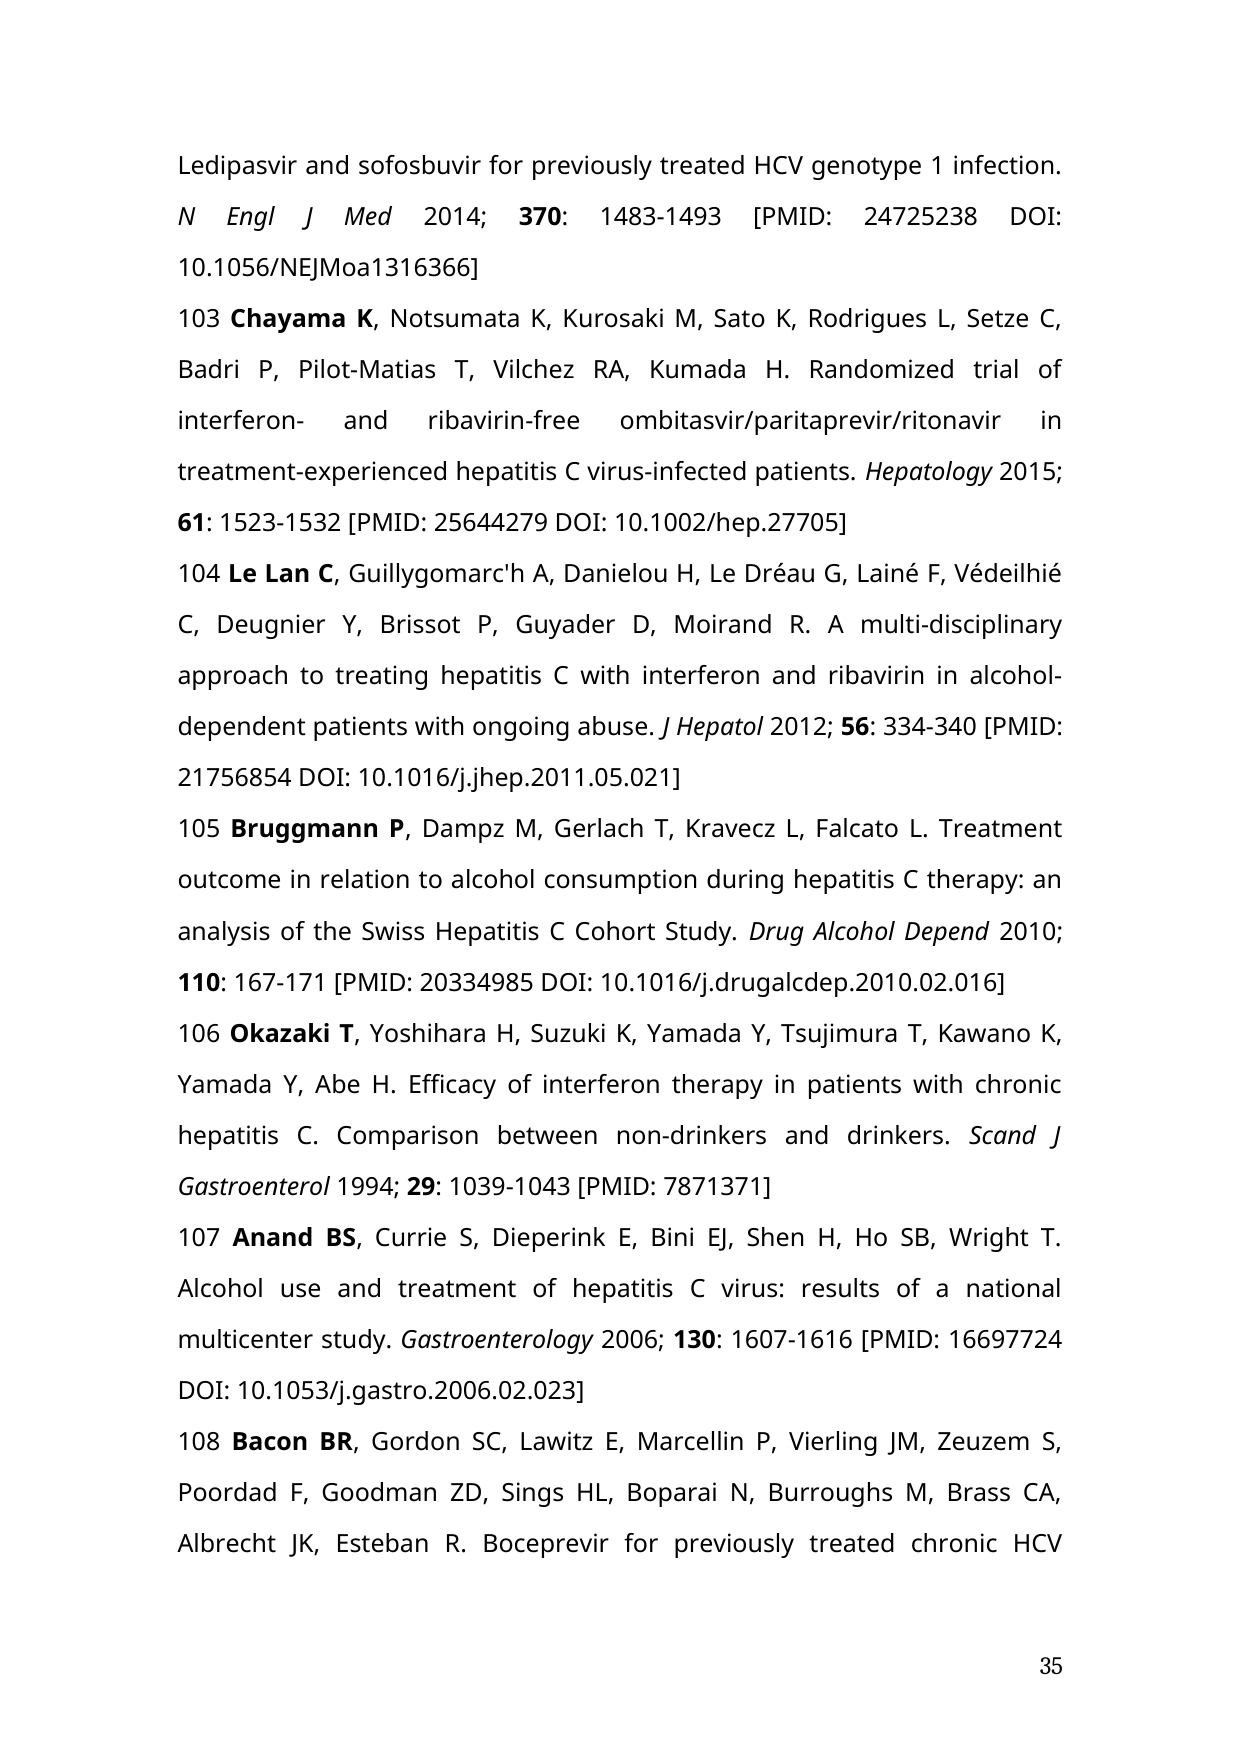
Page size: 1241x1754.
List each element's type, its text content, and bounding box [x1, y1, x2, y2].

text 107 Anand BS, Currie S, Dieperink E, Bini EJ, Shen H, Ho SB, Wright T. Alcohol use and treatment of hepatitis C virus: results of a national multicenter study. Gastroenterology 2006; 130: 1607-1616 [PMID: 16697724 DOI: 10.1053/j.gastro.2006.02.023] [177, 1219, 1063, 1407]
text 105 Bruggmann P, Dampz M, Gerlach T, Kravecz L, Falcato L. Treatment outcome in relation to alcohol consumption during hepatitis C therapy: an analysis of the Swiss Hepatitis C Cohort Study. Drug Alcohol Depend 2010; 110: 167-171 [PMID: 20334985 DOI: 10.1016/j.drugalcdep.2010.02.016] [177, 811, 1063, 998]
text 106 Okazaki T, Yoshihara H, Suzuki K, Yamada Y, Tsujimura T, Kawano K, Yamada Y, Abe H. Efficacy of interferon therapy in patients with chronic hepatitis C. Comparison between non-drinkers and drinkers. Scand J Gastroenterol 1994; 29: 1039-1043 [PMID: 7871371] [177, 1015, 1063, 1202]
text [177, 1424, 1063, 1560]
text 104 Le Lan C, Guillygomarc'h A, Danielou H, Le Dréau G, Lainé F, Védeilhié C, Deugnier Y, Brissot P, Guyader D, Moirand R. A multi-disciplinary approach to treating hepatitis C with interferon and ribavirin in alcohol-dependent patients with ongoing abuse. J Hepatol 2012; 56: 334-340 [PMID: 21756854 DOI: 10.1016/j.jhep.2011.05.021] [177, 556, 1063, 794]
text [177, 148, 1063, 284]
text 103 Chayama K, Notsumata K, Kurosaki M, Sato K, Rodrigues L, Setze C, Badri P, Pilot-Matias T, Vilchez RA, Kumada H. Randomized trial of interferon- and ribavirin-free ombitasvir/paritaprevir/ritonavir in treatment-experienced hepatitis C virus-infected patients. Hepatology 2015; 61: 1523-1532 [PMID: 25644279 DOI: 10.1002/hep.27705] [177, 301, 1063, 539]
